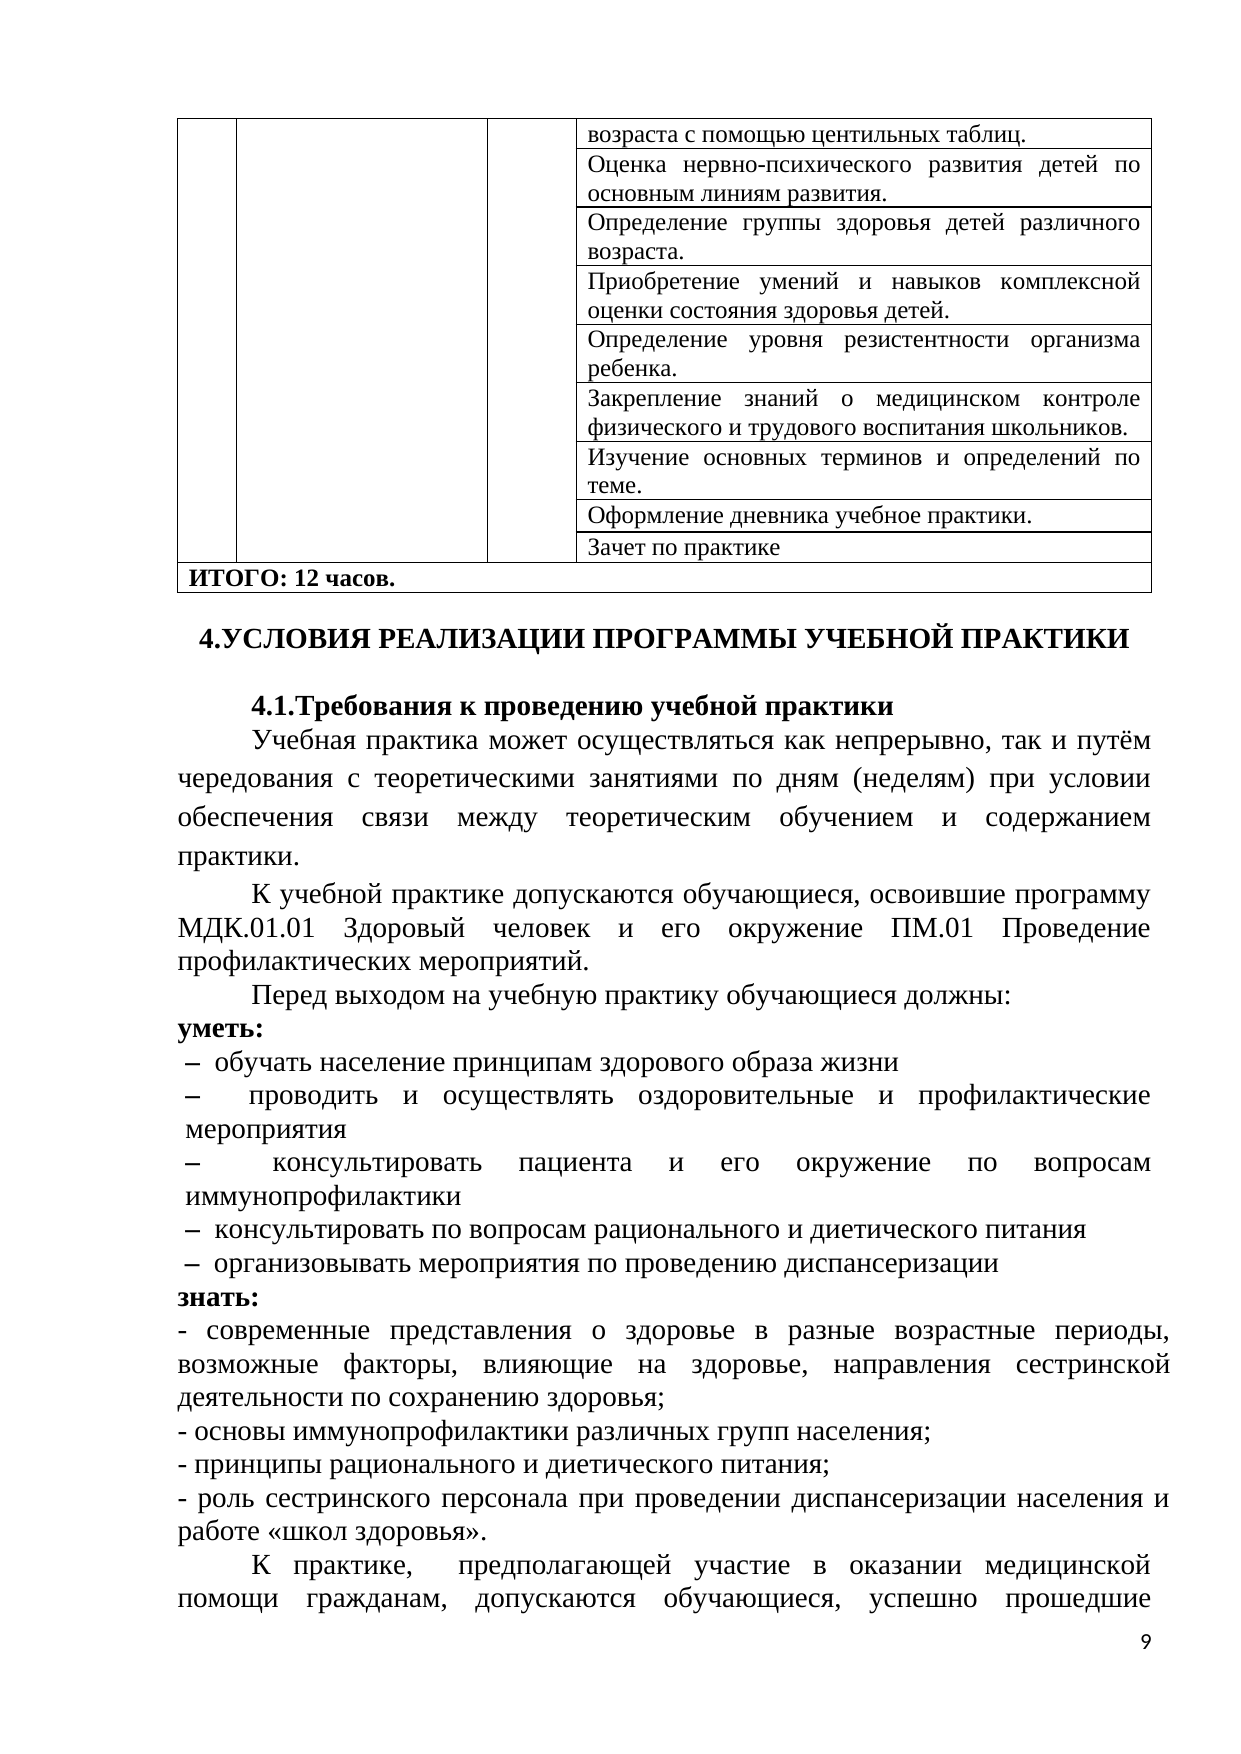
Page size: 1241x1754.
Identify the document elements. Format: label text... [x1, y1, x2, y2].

table_cell ИТОГО: 12 часов. [178, 563, 1151, 592]
text – обучать население принципам здорового образа жизни [185, 1044, 1152, 1077]
table_cell Приобретение умений и навыков комплексной оценки состояния здоровья детей. [577, 266, 1151, 323]
table_cell Оформление дневника учебное практики. [577, 500, 1151, 531]
text - принципы рационального и диетического питания; [177, 1446, 1171, 1480]
text знать: [177, 1279, 1152, 1312]
table_cell Определение группы здоровья детей различного возраста. [577, 208, 1151, 265]
text – проводить и осуществлять оздоровительные и профилактические мероприятия [185, 1077, 1152, 1144]
table_cell Зачет по практике [577, 533, 1151, 562]
text Перед выходом на учебную практику обучающиеся должны: [177, 977, 1152, 1010]
text – организовывать мероприятия по проведению диспансеризации [177, 1245, 1152, 1279]
text К учебной практике допускаются обучающиеся, освоившие программу МДК.01.01 Здоровый человек и его окружение ПМ.01 Проведение профилактических мероприятий. [177, 876, 1152, 977]
text - роль сестринского персонала при проведении диспансеризации населения и работе «школ здоровья». [177, 1480, 1171, 1547]
text – консультировать пациента и его окружение по вопросам иммунопрофилактики [185, 1144, 1152, 1212]
text уметь: [177, 1010, 1152, 1044]
table_cell Определение уровня резистентности организма ребенка. [577, 325, 1151, 382]
text 4.1.Требования к проведению учебной практики [177, 688, 1152, 722]
text Учебная практика может осуществляться как непрерывно, так и путём чередования с теоретическими занятиями по дням (неделям) при условии обеспечения связи между теоретическим обучением и содержанием практики. [177, 722, 1152, 871]
table_cell Оценка нервно-психического развития детей по основным линиям развития. [577, 149, 1151, 206]
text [177, 1547, 1152, 1614]
text – консультировать по вопросам рационального и диетического питания [185, 1212, 1152, 1245]
table_cell Закрепление знаний о медицинском контроле физического и трудового воспитания школьников. [577, 383, 1151, 441]
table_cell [577, 119, 1151, 148]
text - основы иммунопрофилактики различных групп населения; [177, 1413, 1171, 1446]
table_cell Изучение основных терминов и определений по теме. [577, 442, 1151, 499]
text 4.УСЛОВИЯ РЕАЛИЗАЦИИ ПРОГРАММЫ УЧЕБНОЙ ПРАКТИКИ [177, 621, 1152, 655]
text - современные представления о здоровье в разные возрастные периоды, возможные факторы, влияющие на здоровье, направления сестринской деятельности по сохранению здоровья; [177, 1312, 1171, 1413]
